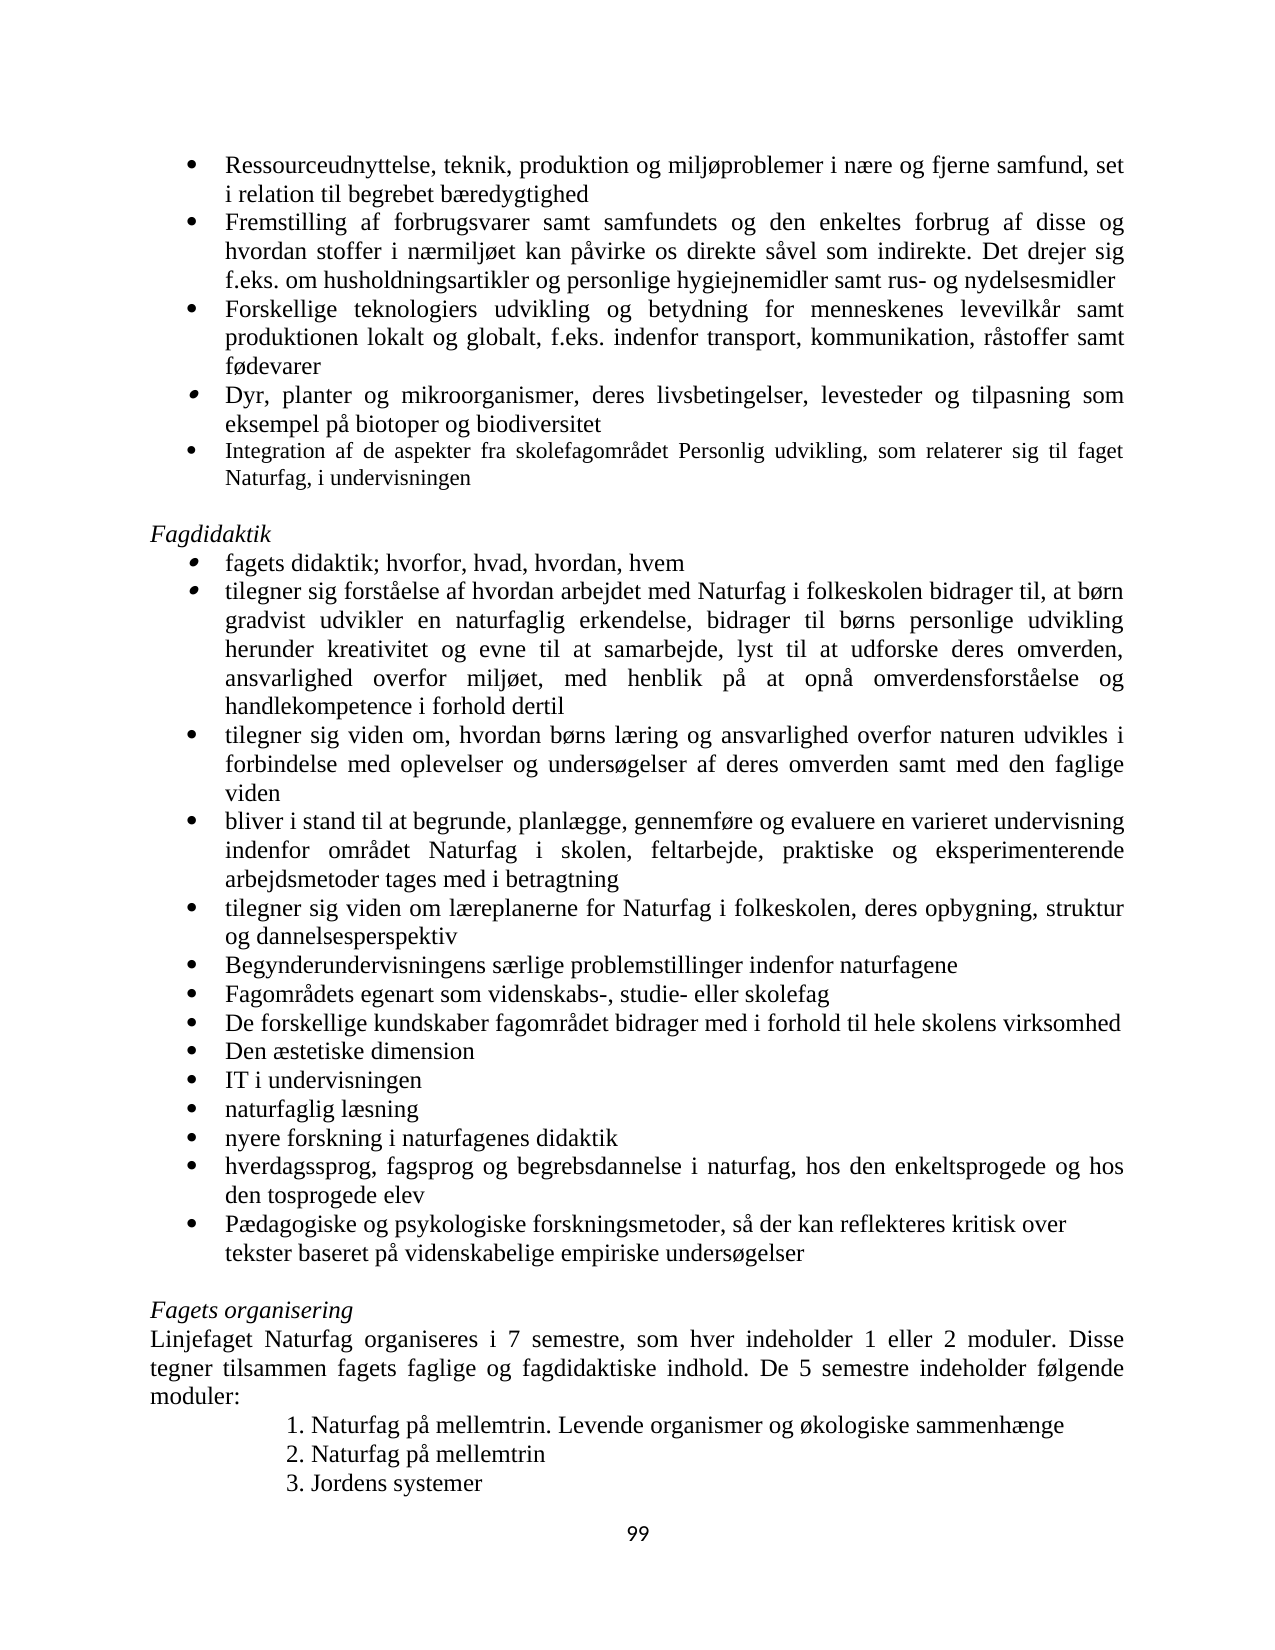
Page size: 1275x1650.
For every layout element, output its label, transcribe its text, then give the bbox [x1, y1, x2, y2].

text Fagets organisering [150, 1295, 1125, 1324]
list hverdagssprog, fagsprog og begrebsdannelse i naturfag, hos den enkeltsprogede og hos den tosprogede elev [187, 1151, 1125, 1209]
list Integration af de aspekter fra skolefagområdet Personlig udvikling, som relaterer sig til faget Naturfag, i undervisningen [187, 437, 1125, 490]
text Linjefaget Naturfag organiseres i 7 semestre, som hver indeholder 1 eller 2 moduler. Disse tegner tilsammen fagets faglige og fagdidaktiske indhold. De 5 semestre indeholder følgende moduler: [150, 1324, 1125, 1410]
list Ressourceudnyttelse, teknik, produktion og miljøproblemer i nære og fjerne samfund, set i relation til begrebet bæredygtighed [187, 150, 1125, 207]
list tilegner sig forståelse af hvordan arbejdet med Naturfag i folkeskolen bidrager til, at børn gradvist udvikler en naturfaglig erkendelse, bidrager til børns personlige udvikling herunder kreativitet og evne til at samarbejde, lyst til at udforske deres omverden, ansvarlighed overfor miljøet, med henblik på at opnå omverdensforståelse og handlekompetence i forhold dertil [187, 576, 1125, 720]
text Fagdidaktik [150, 519, 1125, 548]
list Forskellige teknologiers udvikling og betydning for menneskenes levevilkår samt produktionen lokalt og globalt, f.eks. indenfor transport, kommunikation, råstoffer samt fødevarer [187, 294, 1125, 380]
list Den æstetiske dimension [187, 1036, 1125, 1065]
list Dyr, planter og mikroorganismer, deres livsbetingelser, levesteder og tilpasning som eksempel på biotoper og biodiversitet [187, 380, 1125, 437]
list tilegner sig viden om læreplanerne for Naturfag i folkeskolen, deres opbygning, struktur og dannelsesperspektiv [187, 893, 1125, 950]
list fagets didaktik; hvorfor, hvad, hvordan, hvem [187, 548, 1125, 576]
list Fremstilling af forbrugsvarer samt samfundets og den enkeltes forbrug af disse og hvordan stoffer i nærmiljøet kan påvirke os direkte såvel som indirekte. Det drejer sig f.eks. om husholdningsartikler og personlige hygiejnemidler samt rus- og nydelsesmidler [187, 207, 1125, 294]
text 3. Jordens systemer [286, 1468, 1125, 1496]
list nyere forskning i naturfagenes didaktik [187, 1123, 1125, 1151]
list naturfaglig læsning [187, 1094, 1125, 1123]
text 1. Naturfag på mellemtrin. Levende organismer og økologiske sammenhænge [286, 1410, 1125, 1439]
list Fagområdets egenart som videnskabs-, studie- eller skolefag [187, 979, 1125, 1008]
list Pædagogiske og psykologiske forskningsmetoder, så der kan reflekteres kritisk over tekster baseret på videnskabelige empiriske undersøgelser [187, 1209, 1125, 1266]
list IT i undervisningen [187, 1065, 1125, 1094]
list bliver i stand til at begrunde, planlægge, gennemføre og evaluere en varieret undervisning indenfor området Naturfag i skolen, feltarbejde, praktiske og eksperimenterende arbejdsmetoder tages med i betragtning [187, 806, 1125, 893]
list De forskellige kundskaber fagområdet bidrager med i forhold til hele skolens virksomhed [187, 1008, 1125, 1036]
list Begynderundervisningens særlige problemstillinger indenfor naturfagene [187, 950, 1125, 979]
text 2. Naturfag på mellemtrin [286, 1439, 1125, 1468]
list tilegner sig viden om, hvordan børns læring og ansvarlighed overfor naturen udvikles i forbindelse med oplevelser og undersøgelser af deres omverden samt med den faglige viden [187, 720, 1125, 806]
